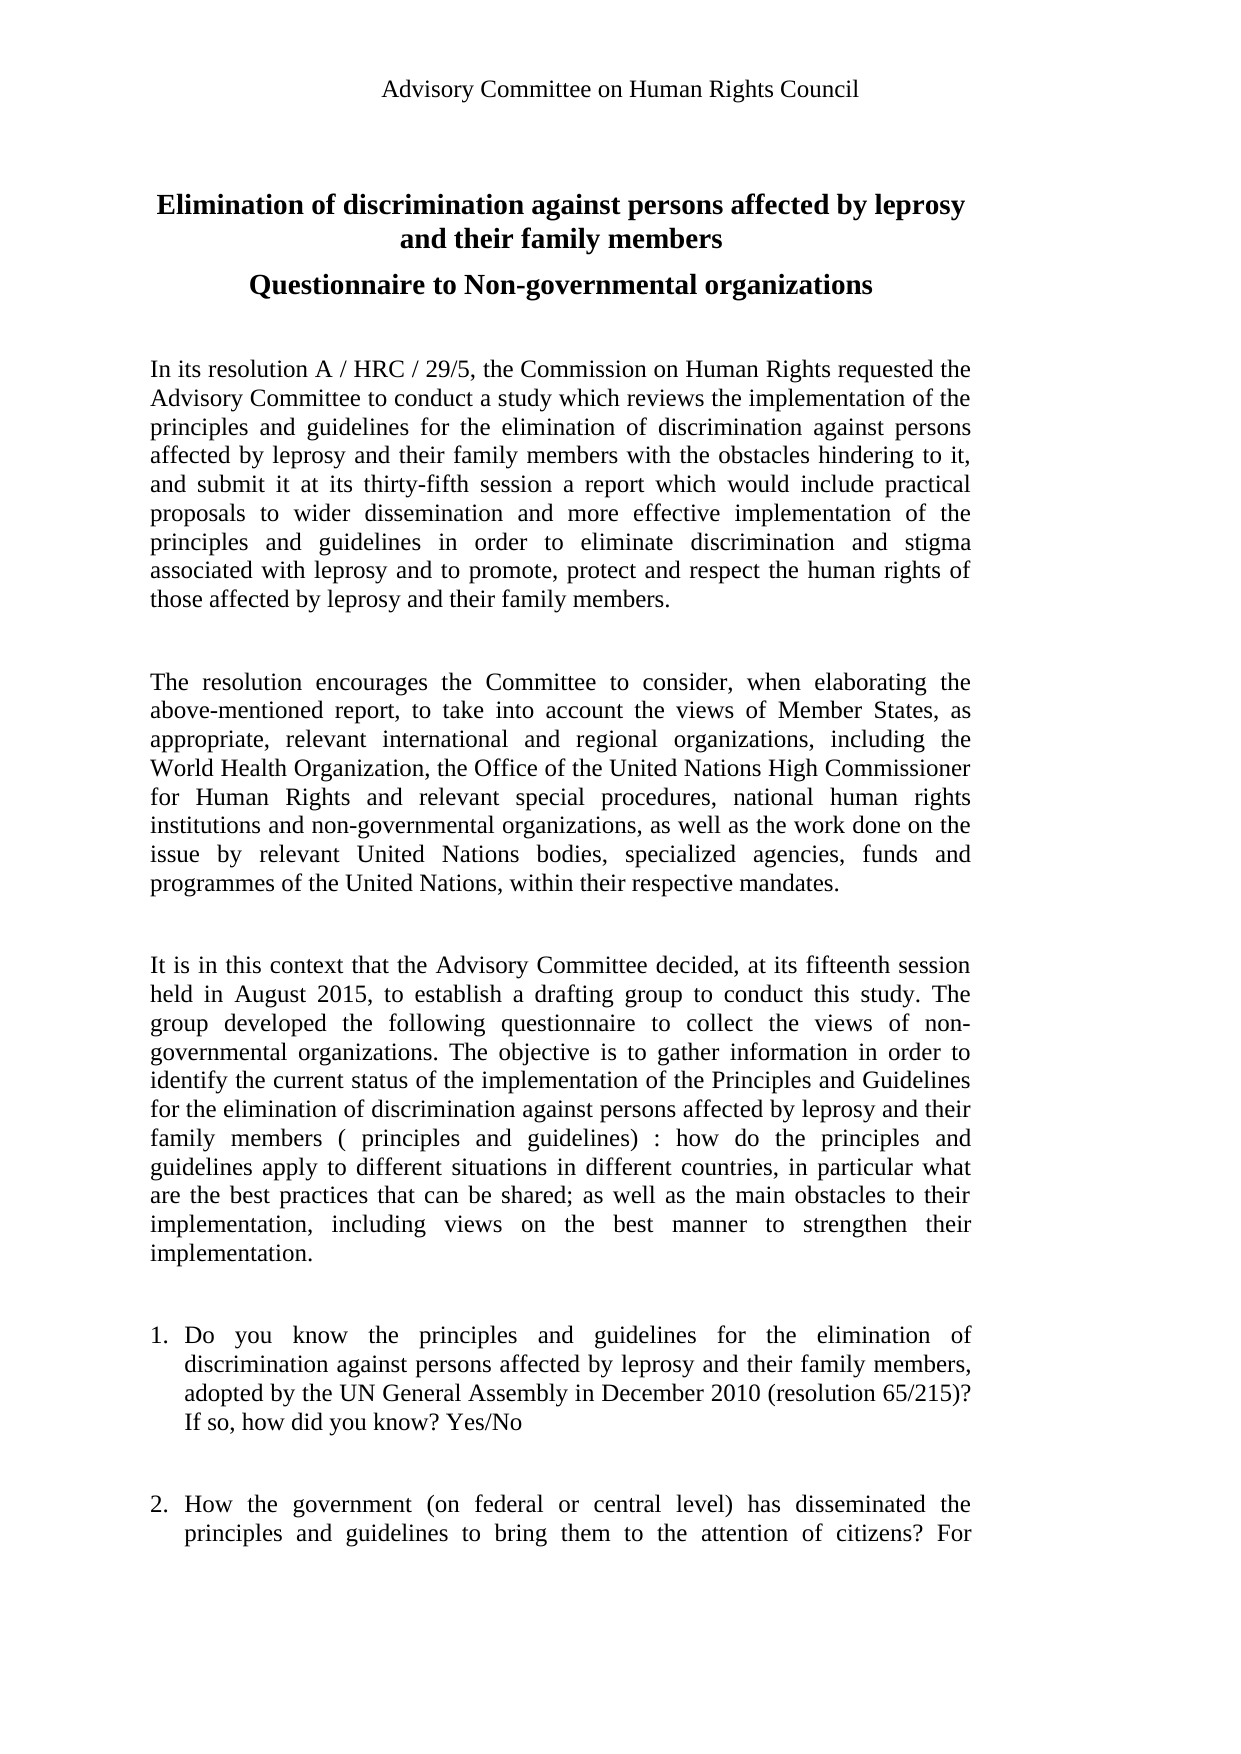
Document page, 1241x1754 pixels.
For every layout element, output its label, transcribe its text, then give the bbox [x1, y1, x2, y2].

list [150, 1489, 972, 1547]
text In its resolution A / HRC / 29/5, the Commission on Human Rights requested the Advisory Committee to conduct a study which reviews the implementation of the principles and guidelines for the elimination of discrimination against persons affected by leprosy and their family members with the obstacles hindering to it, and submit it at its thirty-fifth session a report which would include practical proposals to wider dissemination and more effective implementation of the principles and guidelines in order to eliminate discrimination and stigma associated with leprosy and to promote, protect and respect the human rights of those affected by leprosy and their family members. [150, 354, 972, 613]
text The resolution encourages the Committee to consider, when elaborating the above-mentioned report, to take into account the views of Member States, as appropriate, relevant international and regional organizations, including the World Health Organization, the Office of the United Nations High Commissioner for Human Rights and relevant special procedures, national human rights institutions and non-governmental organizations, as well as the work done on the issue by relevant United Nations bodies, specialized agencies, funds and programmes of the United Nations, within their respective mandates. [150, 667, 972, 897]
text Questionnaire to Non-governmental organizations [150, 267, 972, 301]
text Elimination of discrimination against persons affected by leprosy and their family members [150, 187, 972, 254]
list Do you know the principles and guidelines for the elimination of discrimination against persons affected by leprosy and their family members, adopted by the UN General Assembly in December 2010 (resolution 65/215)? If so, how did you know? Yes/No [150, 1321, 972, 1436]
text It is in this context that the Advisory Committee decided, at its fifteenth session held in August 2015, to establish a drafting group to conduct this study. The group developed the following questionnaire to collect the views of non-governmental organizations. The objective is to gather information in order to identify the current status of the implementation of the Principles and Guidelines for the elimination of discrimination against persons affected by leprosy and their family members ( principles and guidelines) : how do the principles and guidelines apply to different situations in different countries, in particular what are the best practices that can be shared; as well as the main obstacles to their implementation, including views on the best manner to strengthen their implementation. [150, 951, 972, 1267]
